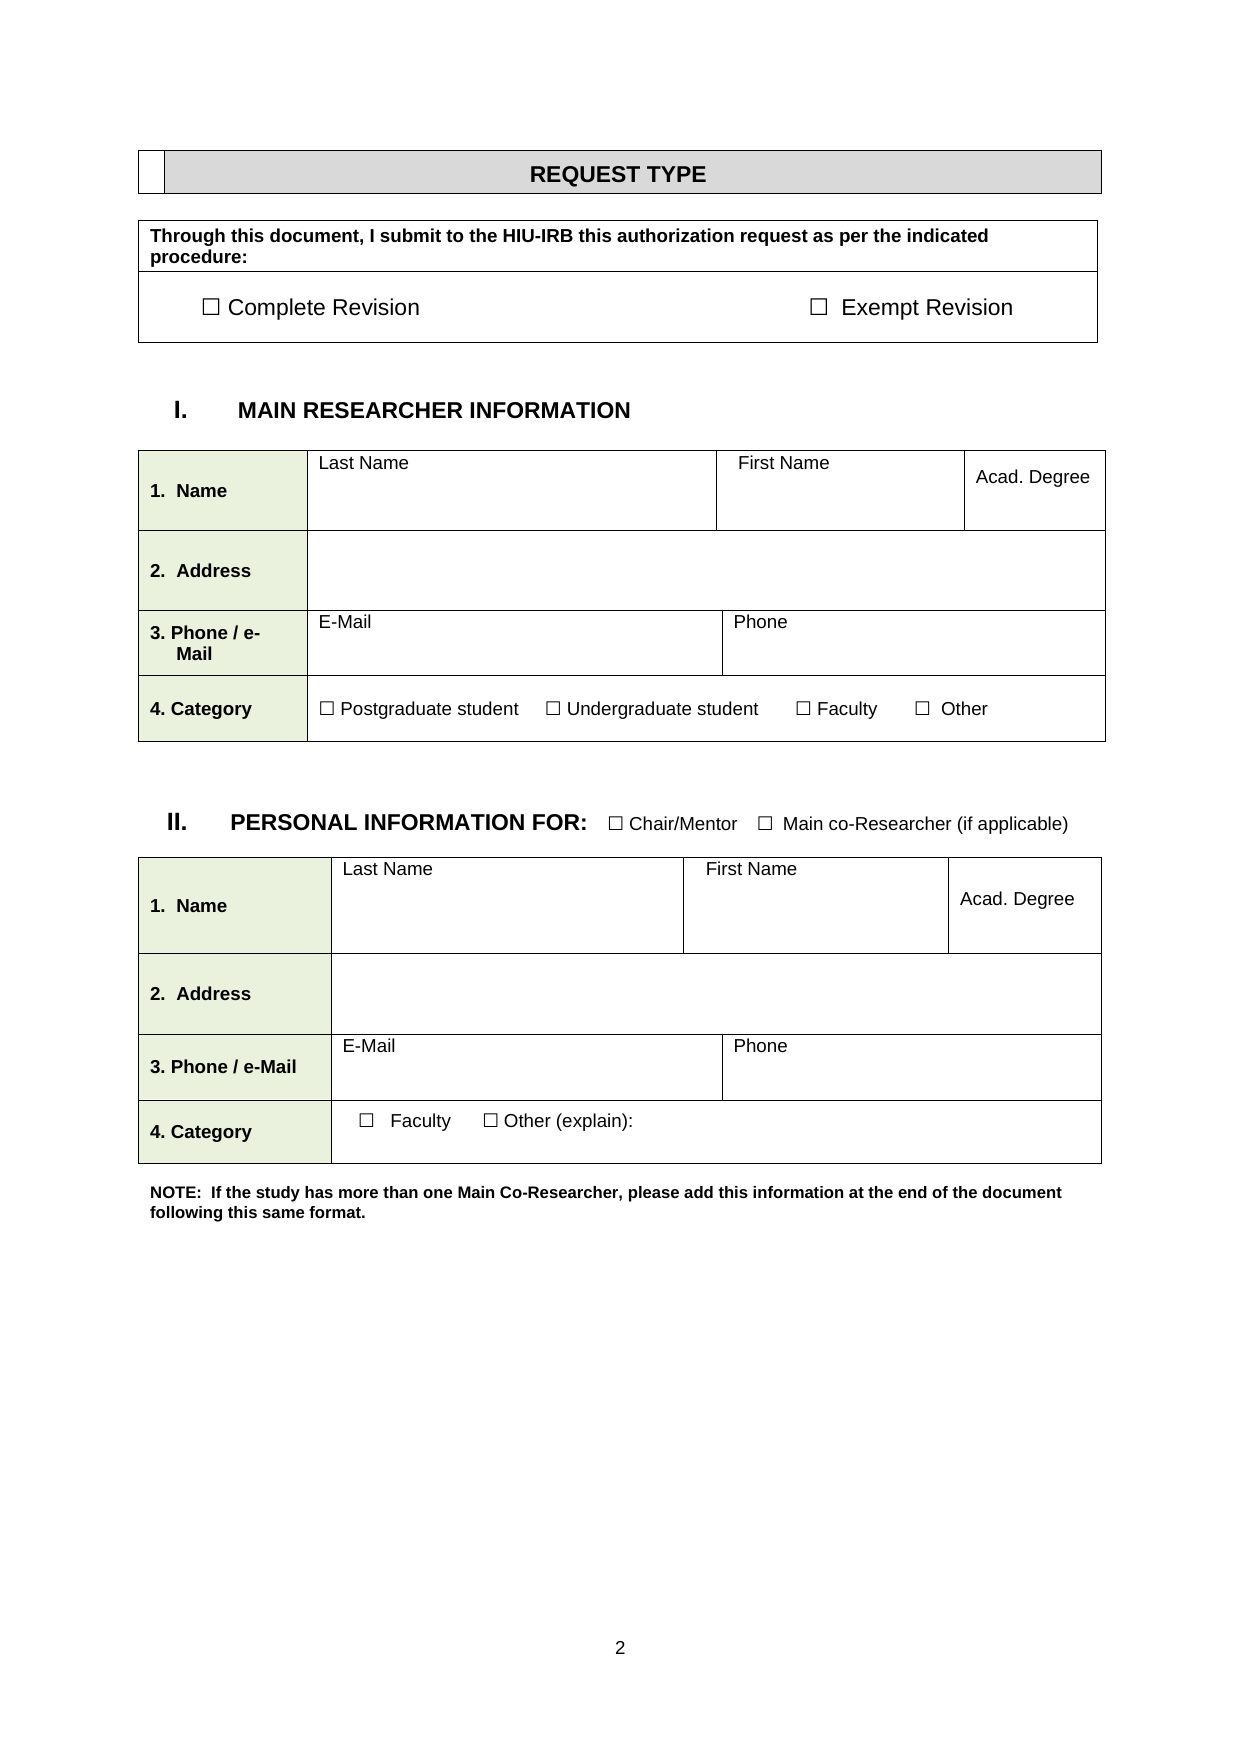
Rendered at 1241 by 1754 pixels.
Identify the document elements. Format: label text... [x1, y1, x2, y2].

table_cell 2. Address [139, 954, 331, 1034]
table_cell E-Mail [308, 611, 722, 675]
list PERSONAL INFORMATION FOR: ☐ Chair/Mentor ☐ Main co-Researcher (if applicable) [187, 807, 1090, 836]
table_header 1. Name [139, 451, 307, 530]
table_header First Name [717, 451, 964, 530]
table_header Last Name [308, 451, 716, 530]
table_cell 3. Phone / e-Mail [139, 611, 307, 675]
table_header 1. Name [139, 858, 331, 953]
table_header Acad. Degree [949, 858, 1101, 953]
table_cell [139, 151, 164, 193]
table_header First Name [684, 858, 948, 953]
text NOTE: If the study has more than one Main Co-Researcher, please add this information at the end of the document following this same format. [150, 1183, 1090, 1222]
table_header Through this document, I submit to the HIU-IRB this authorization request as per the indicated procedure: [139, 221, 1097, 271]
table_cell E-Mail [332, 1035, 722, 1099]
table_cell ☐ Complete Revision ☐ Exempt Revision [139, 272, 1097, 342]
table_cell REQUEST TYPE [165, 151, 1101, 193]
table_cell [332, 954, 1101, 1034]
table_header Last Name [332, 858, 683, 953]
table_cell Phone [723, 611, 1105, 675]
table_cell 3. Phone / e-Mail [139, 1035, 331, 1099]
table_header Acad. Degree [965, 451, 1105, 530]
table_cell ☐ Faculty ☐ Other (explain): [332, 1101, 1101, 1163]
list MAIN RESEARCHER INFORMATION [187, 395, 1090, 424]
table_cell 4. Category [139, 1101, 331, 1163]
table_cell [308, 531, 1105, 610]
table_cell ☐ Postgraduate student ☐ Undergraduate student ☐ Faculty ☐ Other [308, 676, 1105, 741]
table_cell 4. Category [139, 676, 307, 741]
table_cell Phone [723, 1035, 1101, 1099]
table_cell 2. Address [139, 531, 307, 610]
